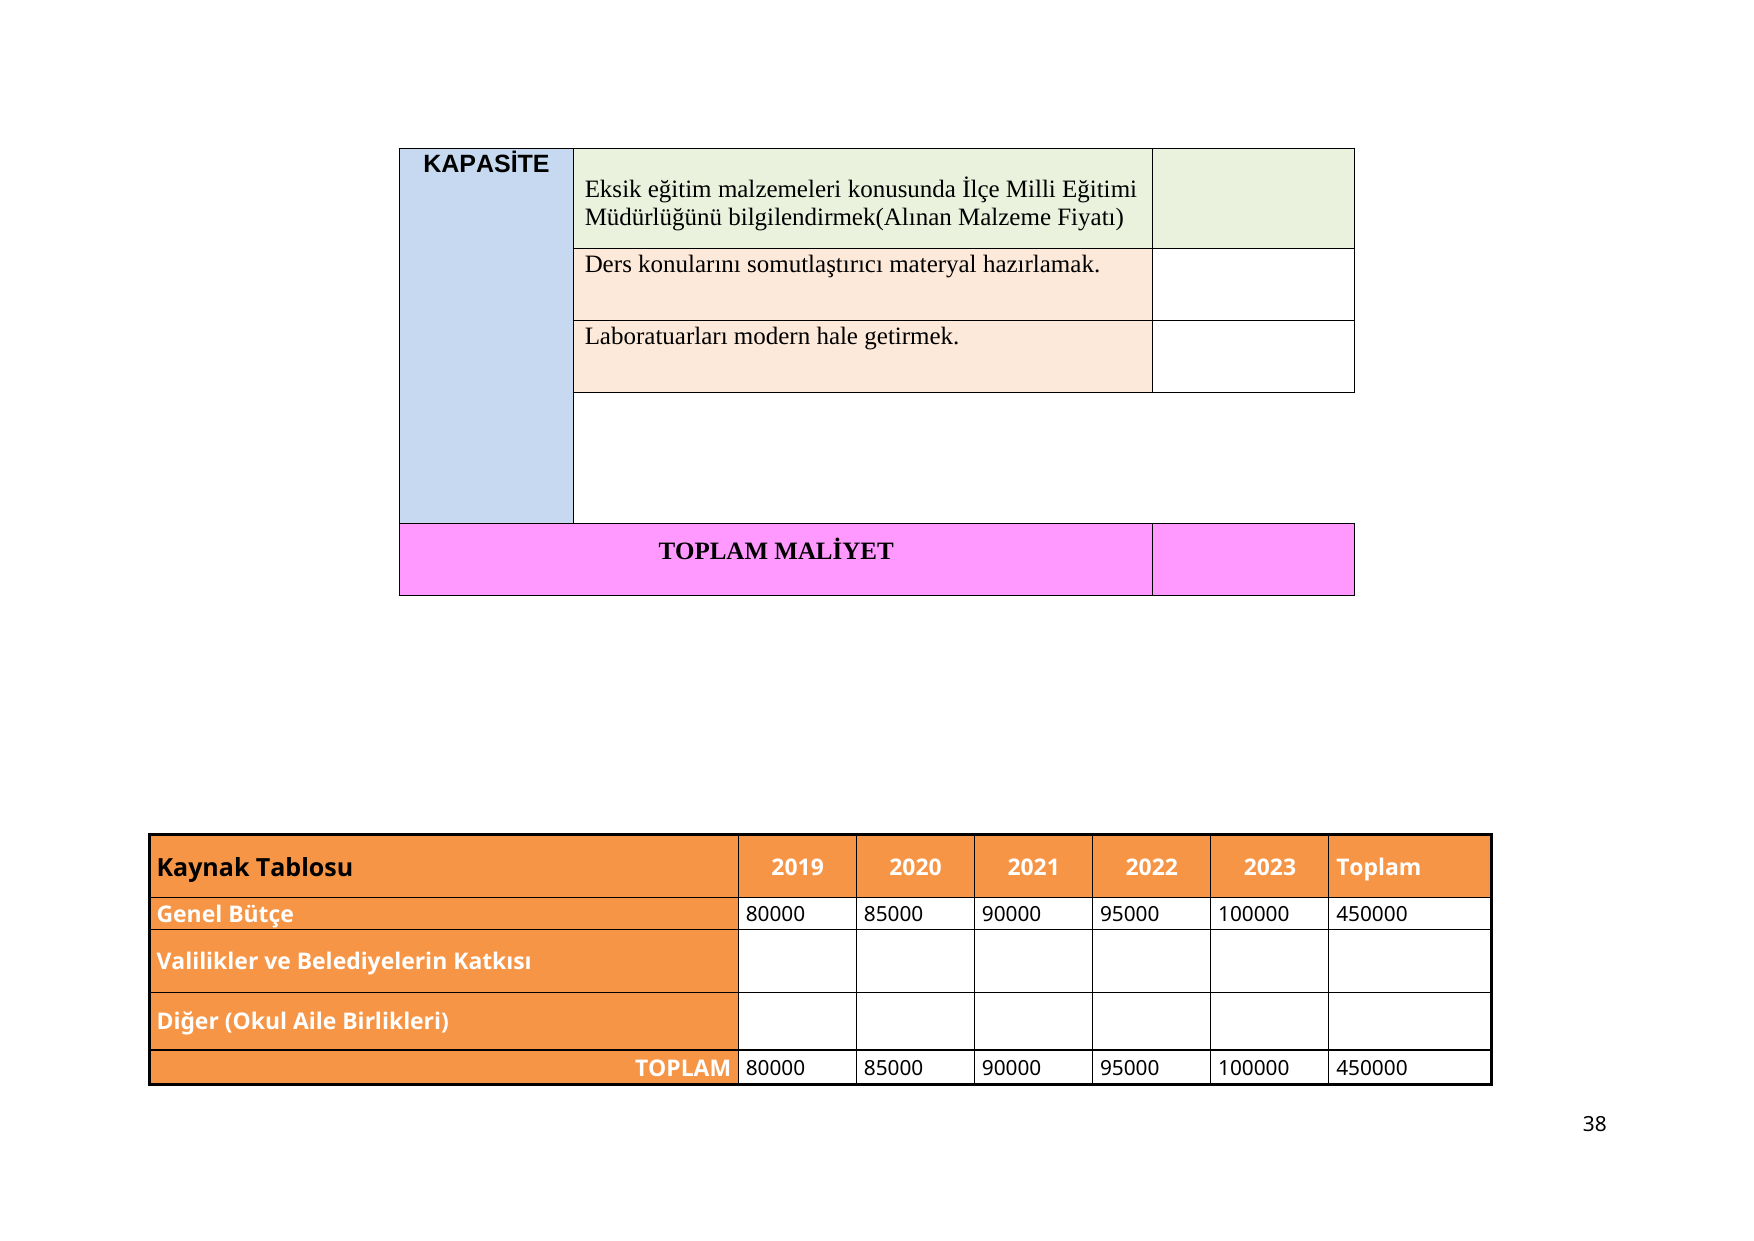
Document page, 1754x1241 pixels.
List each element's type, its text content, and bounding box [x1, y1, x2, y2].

table_cell Valilikler ve Belediyelerin Katkısı [151, 930, 738, 992]
table_cell [1153, 149, 1354, 248]
table_cell [975, 930, 1092, 992]
table_cell [1329, 993, 1490, 1049]
table_cell Diğer (Okul Aile Birlikleri) [151, 993, 738, 1049]
table_cell 90000 [975, 1051, 1092, 1083]
table_cell [1211, 993, 1328, 1049]
table_cell [857, 993, 974, 1049]
table_cell 95000 [1093, 898, 1210, 929]
table_cell Eksik eğitim malzemeleri konusunda İlçe Milli Eğitimi Müdürlüğünü bilgilendirmek(Alınan Malzeme Fiyatı) [574, 149, 1152, 248]
table_cell Laboratuarları modern hale getirmek. [574, 321, 1152, 392]
table_cell [1093, 993, 1210, 1049]
table_cell [1211, 930, 1328, 992]
table_cell 450000 [1329, 898, 1490, 929]
table_cell 95000 [1093, 1051, 1210, 1083]
table_cell [1153, 524, 1354, 595]
table_cell 450000 [1329, 1051, 1490, 1083]
table_header 2022 [1093, 836, 1210, 897]
table_cell [1093, 930, 1210, 992]
table_header 2020 [857, 836, 974, 897]
table_cell [1329, 930, 1490, 992]
table_cell 100000 [1211, 1051, 1328, 1083]
table_cell 100000 [1211, 898, 1328, 929]
table_cell 80000 [739, 1051, 856, 1083]
table_cell [739, 930, 856, 992]
table_cell [975, 993, 1092, 1049]
table_cell 80000 [739, 898, 856, 929]
table_cell TOPLAM MALİYET [400, 524, 1152, 595]
table_cell 90000 [975, 898, 1092, 929]
table_header Kaynak Tablosu [151, 836, 738, 897]
table_cell [1153, 249, 1354, 320]
table_header 2021 [975, 836, 1092, 897]
table_cell [857, 930, 974, 992]
table_cell 85000 [857, 1051, 974, 1083]
table_header 2023 [1211, 836, 1328, 897]
table_header Toplam [1329, 836, 1490, 897]
table_cell Genel Bütçe [151, 898, 738, 929]
table_cell TOPLAM [151, 1051, 738, 1083]
table_header 2019 [739, 836, 856, 897]
table_cell Ders konularını somutlaştırıcı materyal hazırlamak. [574, 249, 1152, 320]
table_cell 85000 [857, 898, 974, 929]
table_cell [739, 993, 856, 1049]
table_cell [1153, 321, 1354, 392]
